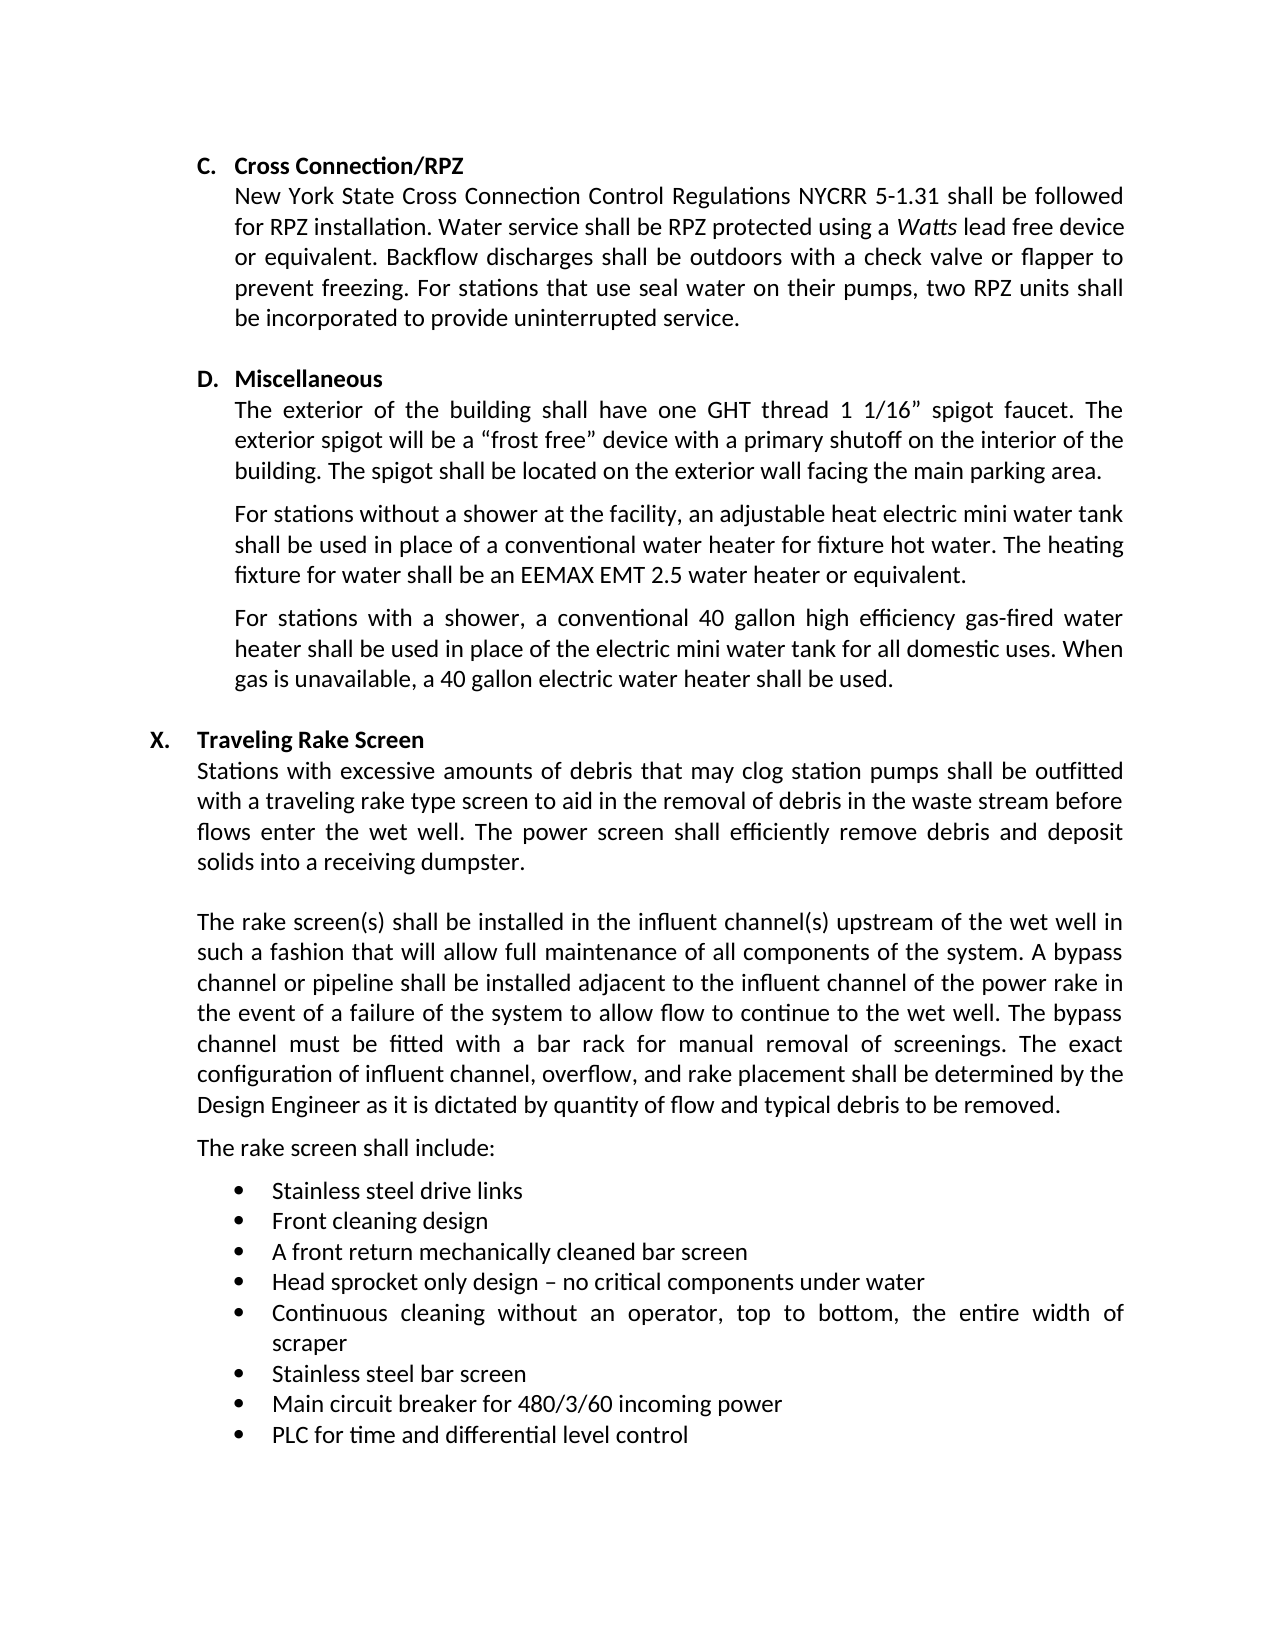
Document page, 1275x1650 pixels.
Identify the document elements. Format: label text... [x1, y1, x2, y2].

text Stations with excessive amounts of debris that may clog station pumps shall be outfitted with a traveling rake type screen to aid in the removal of debris in the waste stream before flows enter the wet well. The power screen shall efficiently remove debris and deposit solids into a receiving dumpster. [197, 755, 1125, 877]
text X. Traveling Rake Screen [122, 724, 1125, 755]
list Stainless steel bar screen [234, 1358, 1125, 1388]
list A front return mechanically cleaned bar screen [234, 1236, 1125, 1266]
text New York State Cross Connection Control Regulations NYCRR 5-1.31 shall be followed for RPZ installation. Water service shall be RPZ protected using a Watts lead free device or equivalent. Backflow discharges shall be outdoors with a check valve or flapper to prevent freezing. For stations that use seal water on their pumps, two RPZ units shall be incorporated to provide uninterrupted service. [234, 181, 1125, 333]
text The rake screen(s) shall be installed in the influent channel(s) upstream of the wet well in such a fashion that will allow full maintenance of all components of the system. A bypass channel or pipeline shall be installed adjacent to the influent channel of the power rake in the event of a failure of the system to allow flow to continue to the wet well. The bypass channel must be fitted with a bar rack for manual removal of screenings. The exact configuration of influent channel, overflow, and rake placement shall be determined by the Design Engineer as it is dictated by quantity of flow and typical debris to be removed. [197, 906, 1125, 1119]
list Continuous cleaning without an operator, top to bottom, the entire width of scraper [234, 1297, 1125, 1358]
text For stations without a shower at the facility, an adjustable heat electric mini water tank shall be used in place of a conventional water heater for fixture hot water. The heating fixture for water shall be an EEMAX EMT 2.5 water heater or equivalent. [234, 498, 1125, 590]
text The exterior of the building shall have one GHT thread 1 1/16” spigot faucet. The exterior spigot will be a “frost free” device with a primary shutoff on the interior of the building. The spigot shall be located on the exterior wall facing the main parking area. [234, 394, 1125, 486]
text D. Miscellaneous [122, 364, 1125, 394]
list Stainless steel drive links [234, 1175, 1125, 1205]
text C. Cross Connection/RPZ [122, 150, 1125, 181]
list Head sprocket only design – no critical components under water [234, 1266, 1125, 1297]
text The rake screen shall include: [197, 1132, 1125, 1162]
list Front cleaning design [234, 1205, 1125, 1236]
text For stations with a shower, a conventional 40 gallon high efficiency gas-fired water heater shall be used in place of the electric mini water tank for all domestic uses. When gas is unavailable, a 40 gallon electric water heater shall be used. [234, 602, 1125, 694]
list PLC for time and differential level control [234, 1419, 1125, 1449]
list Main circuit breaker for 480/3/60 incoming power [234, 1388, 1125, 1419]
